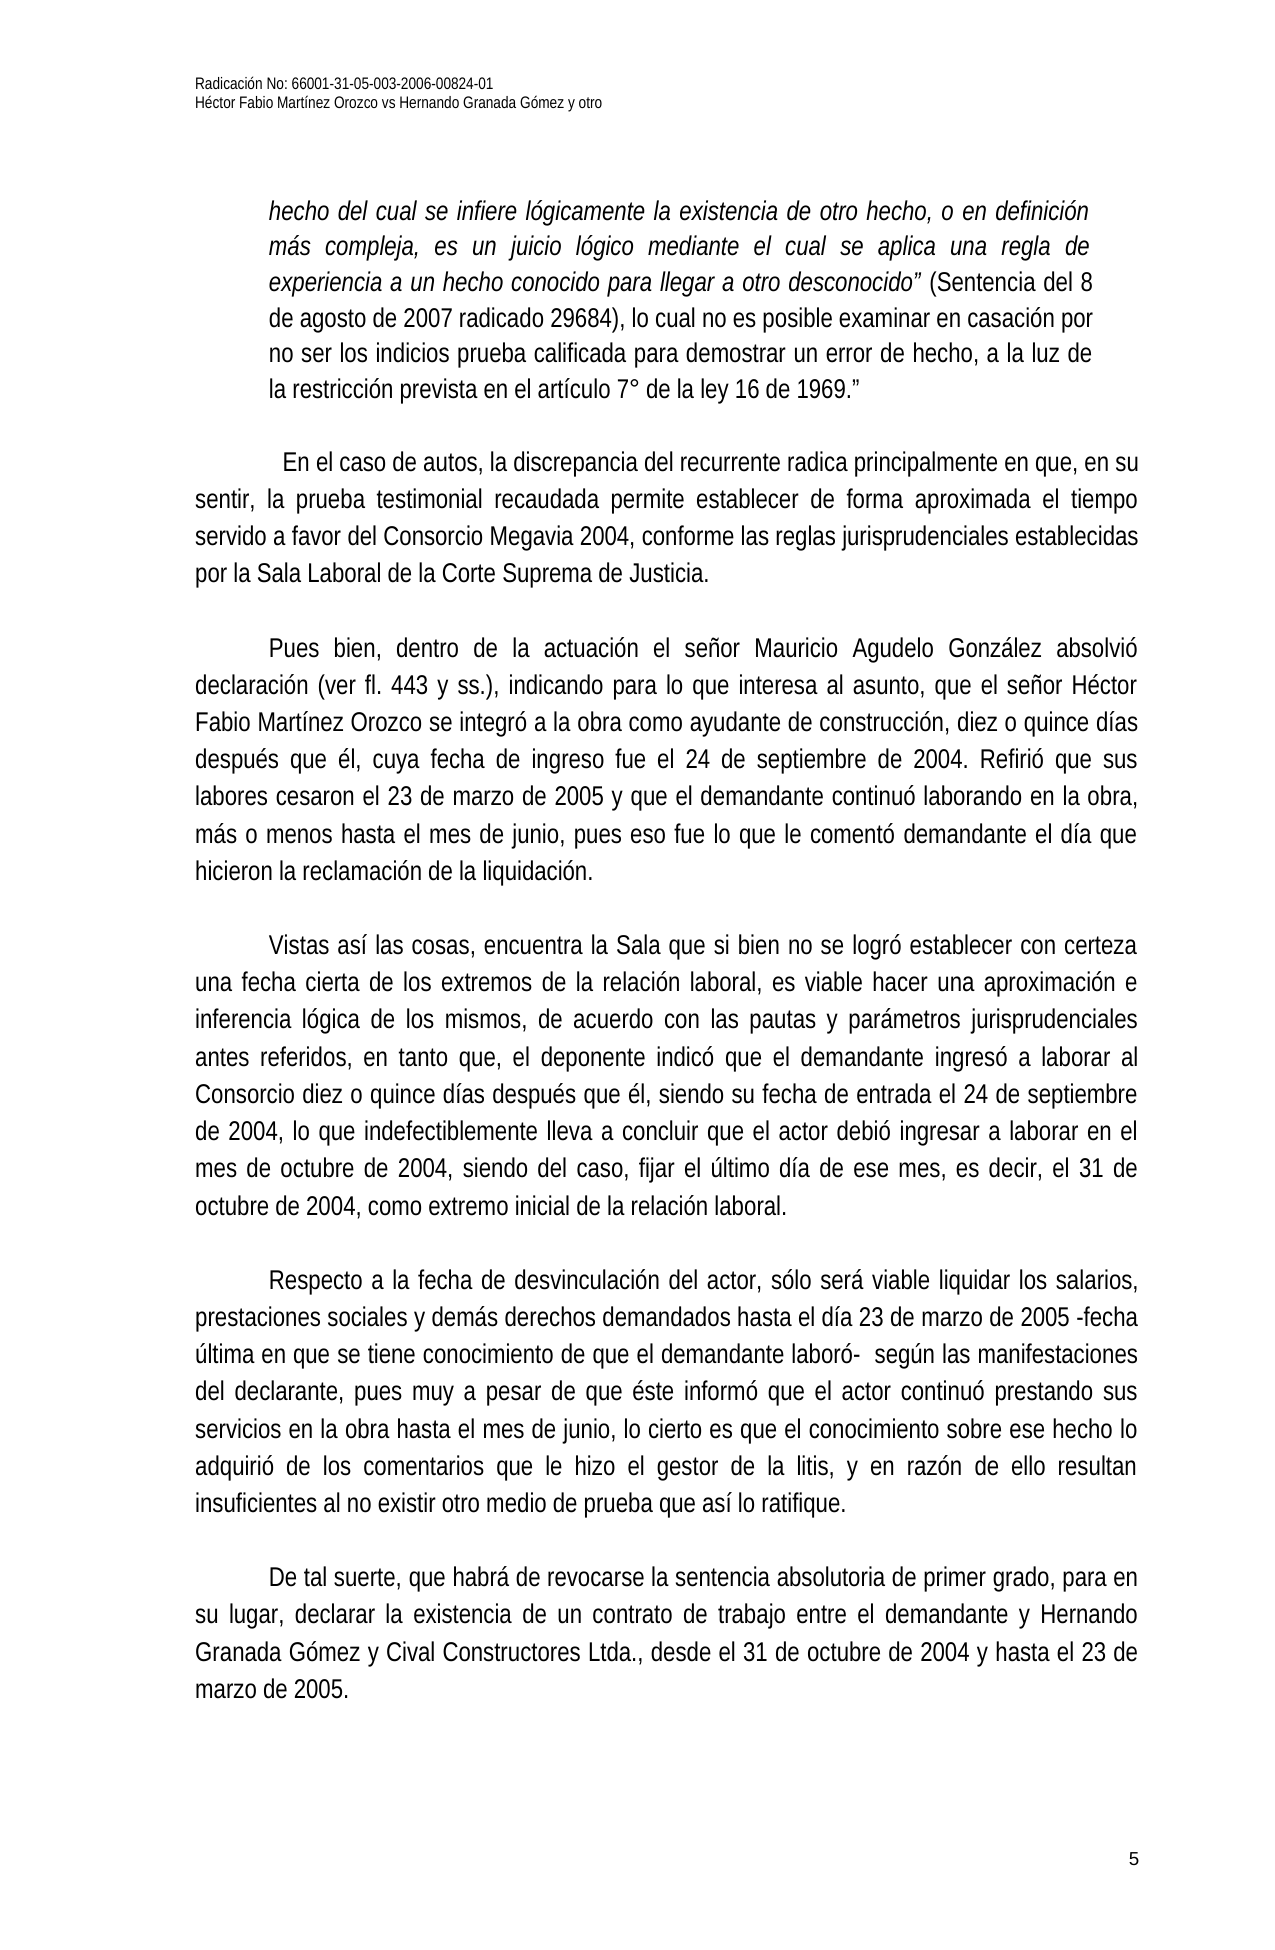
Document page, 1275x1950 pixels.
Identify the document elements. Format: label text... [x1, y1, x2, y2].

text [269, 195, 1093, 404]
text De tal suerte, que habrá de revocarse la sentencia absolutoria de primer grado, para en su lugar, declarar la existencia de un contrato de trabajo entre el demandante y Hernando Granada Gómez y Cival Constructores Ltda., desde el 31 de octubre de 2004 y hasta el 23 de marzo de 2005. [195, 1561, 1139, 1704]
text Pues bien, dentro de la actuación el señor Mauricio Agudelo González absolvió declaración (ver fl. 443 y ss.), indicando para lo que interesa al asunto, que el señor Héctor Fabio Martínez Orozco se integró a la obra como ayudante de construcción, diez o quince días después que él, cuya fecha de ingreso fue el 24 de septiembre de 2004. Refirió que sus labores cesaron el 23 de marzo de 2005 y que el demandante continuó laborando en la obra, más o menos hasta el mes de junio, pues eso fue lo que le comentó demandante el día que hicieron la reclamación de la liquidación. [195, 632, 1139, 886]
text Respecto a la fecha de desvinculación del actor, sólo será viable liquidar los salarios, prestaciones sociales y demás derechos demandados hasta el día 23 de marzo de 2005 -fecha última en que se tiene conocimiento de que el demandante laboró- según las manifestaciones del declarante, pues muy a pesar de que éste informó que el actor continuó prestando sus servicios en la obra hasta el mes de junio, lo cierto es que el conocimiento sobre ese hecho lo adquirió de los comentarios que le hizo el gestor de la litis, y en razón de ello resultan insuficientes al no existir otro medio de prueba que así lo ratifique. [195, 1264, 1139, 1518]
text Vistas así las cosas, encuentra la Sala que si bien no se logró establecer con certeza una fecha cierta de los extremos de la relación laboral, es viable hacer una aproximación e inferencia lógica de los mismos, de acuerdo con las pautas y parámetros jurisprudenciales antes referidos, en tanto que, el deponente indicó que el demandante ingresó a laborar al Consorcio diez o quince días después que él, siendo su fecha de entrada el 24 de septiembre de 2004, lo que indefectiblemente lleva a concluir que el actor debió ingresar a laborar en el mes de octubre de 2004, siendo del caso, fijar el último día de ese mes, es decir, el 31 de octubre de 2004, como extremo inicial de la relación laboral. [195, 929, 1139, 1221]
text En el caso de autos, la discrepancia del recurrente radica principalmente en que, en su sentir, la prueba testimonial recaudada permite establecer de forma aproximada el tiempo servido a favor del Consorcio Megavia 2004, conforme las reglas jurisprudenciales establecidas por la Sala Laboral de la Corte Suprema de Justicia. [195, 446, 1139, 588]
